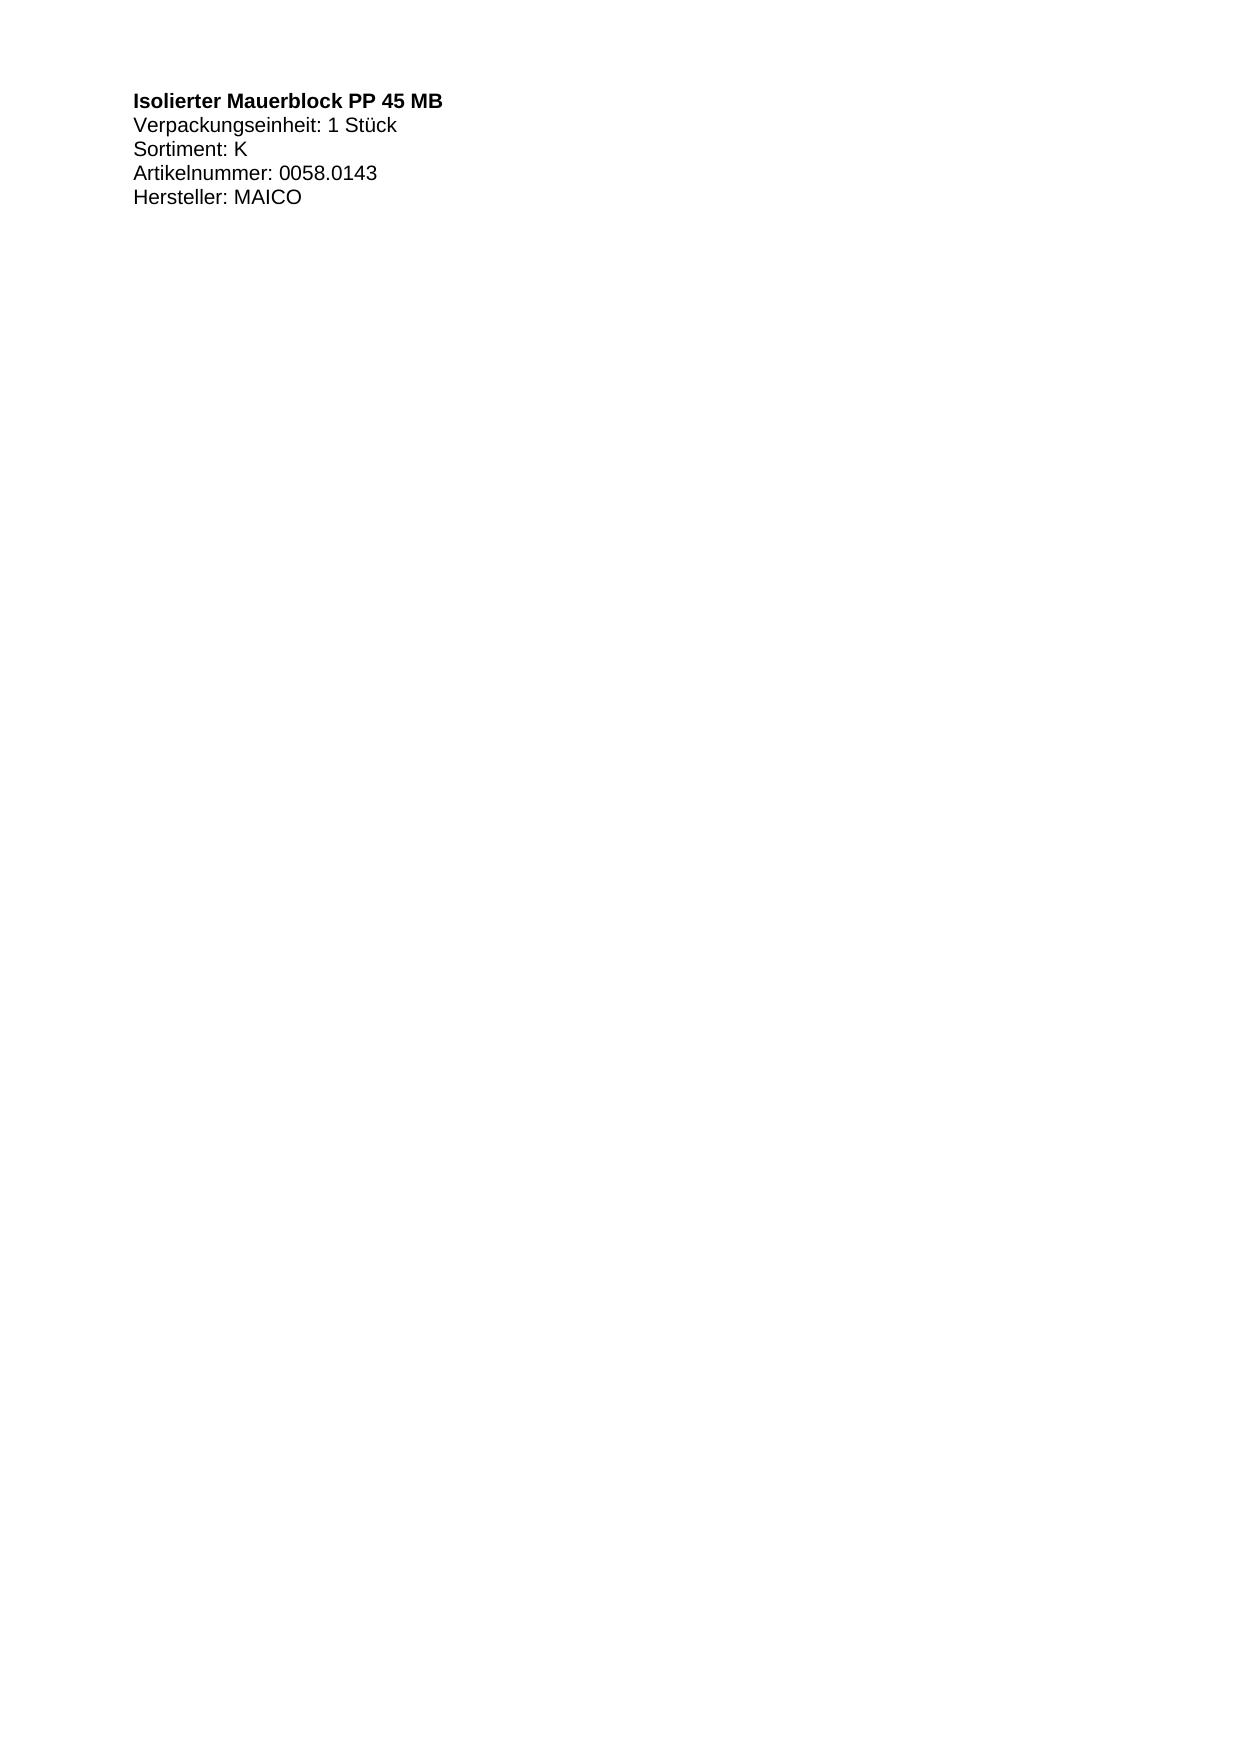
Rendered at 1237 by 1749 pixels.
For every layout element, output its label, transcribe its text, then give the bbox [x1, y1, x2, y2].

text Isolierter Mauerblock PP 45 MBVerpackungseinheit: 1 StückSortiment: K Artikelnummer: 0058.0143Hersteller: MAICO [133, 89, 1148, 208]
